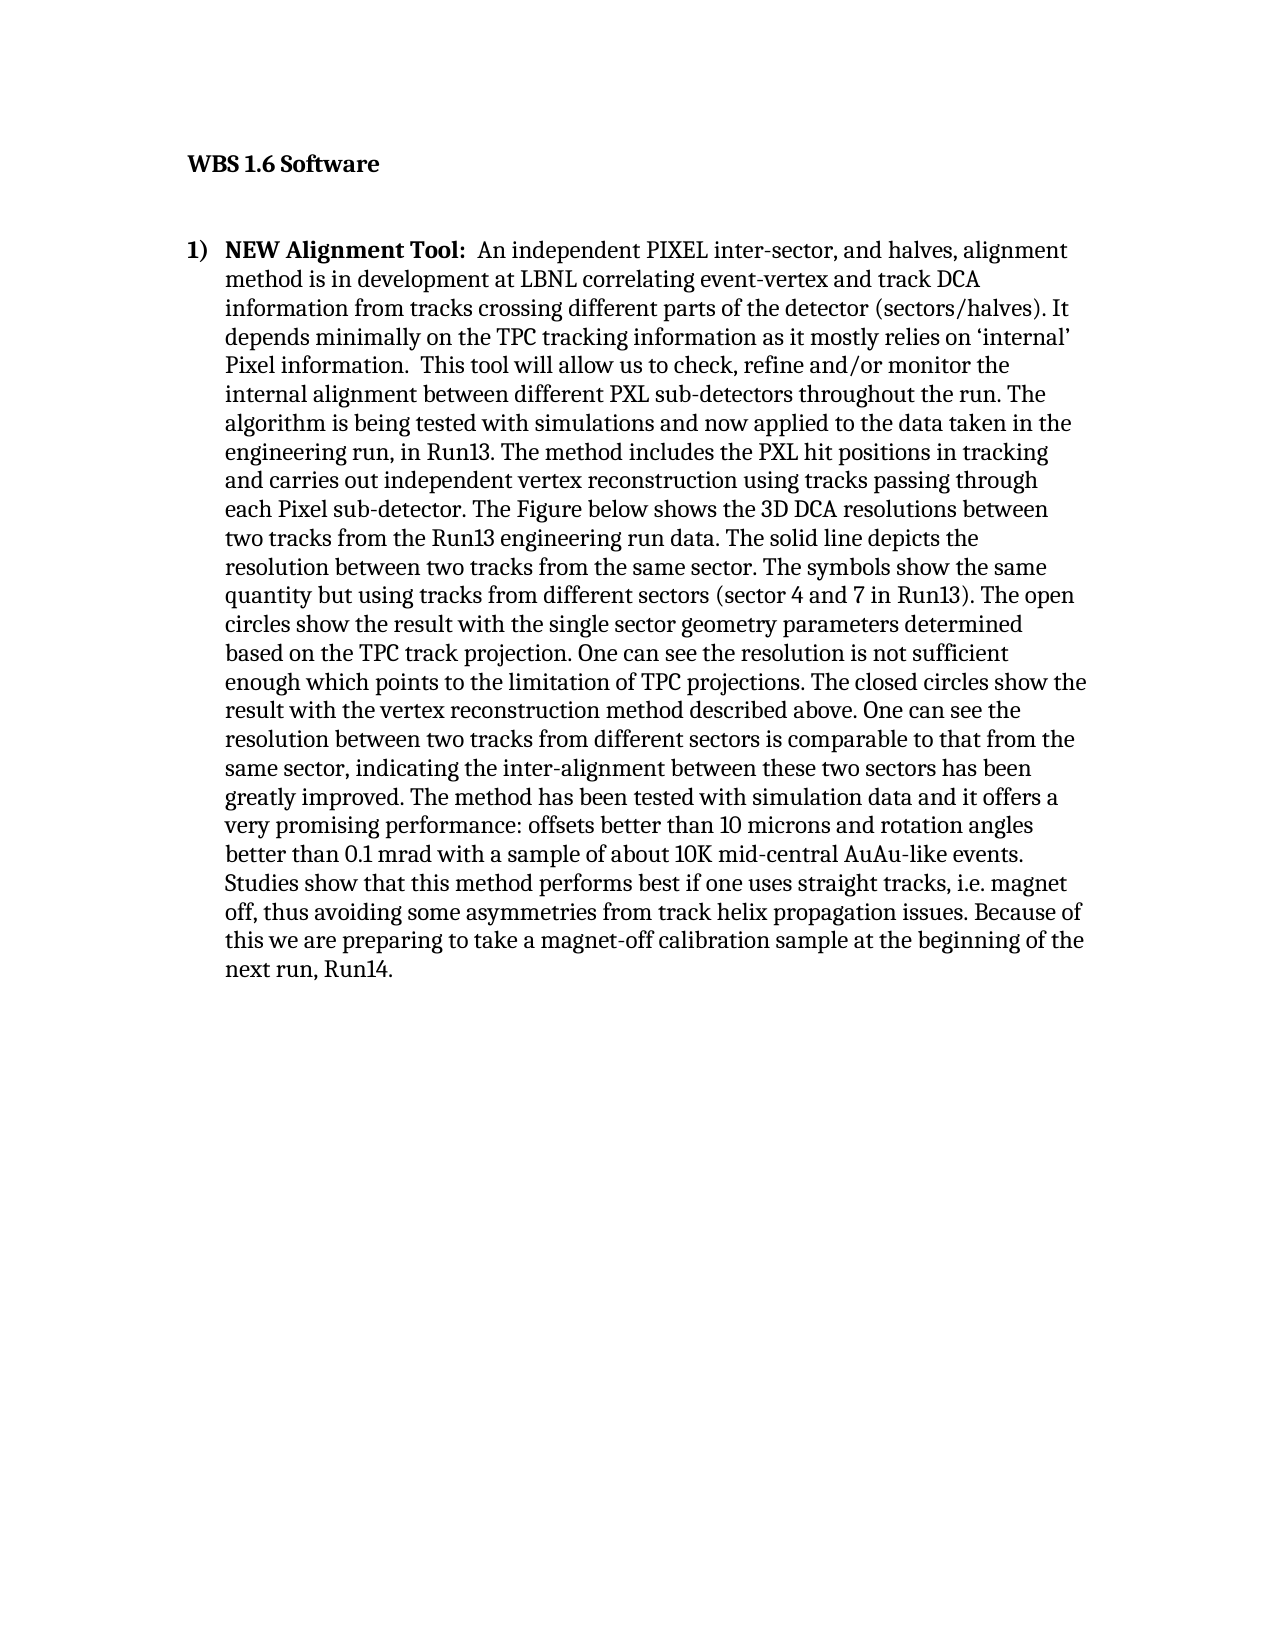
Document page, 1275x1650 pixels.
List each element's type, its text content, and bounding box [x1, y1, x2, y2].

text WBS 1.6 Software [187, 150, 1087, 179]
list NEW Alignment Tool: An independent PIXEL inter-sector, and halves, alignment method is in development at LBNL correlating event-vertex and track DCA information from tracks crossing different parts of the detector (sectors/halves). It depends minimally on the TPC tracking information as it mostly relies on ‘internal’ Pixel information. This tool will allow us to check, refine and/or monitor the internal alignment between different PXL sub-detectors throughout the run. The algorithm is being tested with simulations and now applied to the data taken in the engineering run, in Run13. The method includes the PXL hit positions in tracking and carries out independent vertex reconstruction using tracks passing through each Pixel sub-detector. The Figure below shows the 3D DCA resolutions between two tracks from the Run13 engineering run data. The solid line depicts the resolution between two tracks from the same sector. The symbols show the same quantity but using tracks from different sectors (sector 4 and 7 in Run13). The open circles show the result with the single sector geometry parameters determined based on the TPC track projection. One can see the resolution is not sufficient enough which points to the limitation of TPC projections. The closed circles show the result with the vertex reconstruction method described above. One can see the resolution between two tracks from different sectors is comparable to that from the same sector, indicating the inter-alignment between these two sectors has been greatly improved. The method has been tested with simulation data and it offers a very promising performance: offsets better than 10 microns and rotation angles better than 0.1 mrad with a sample of about 10K mid-central AuAu-like events. Studies show that this method performs best if one uses straight tracks, i.e. magnet off, thus avoiding some asymmetries from track helix propagation issues. Because of this we are preparing to take a magnet-off calibration sample at the beginning of the next run, Run14. [187, 236, 1087, 984]
